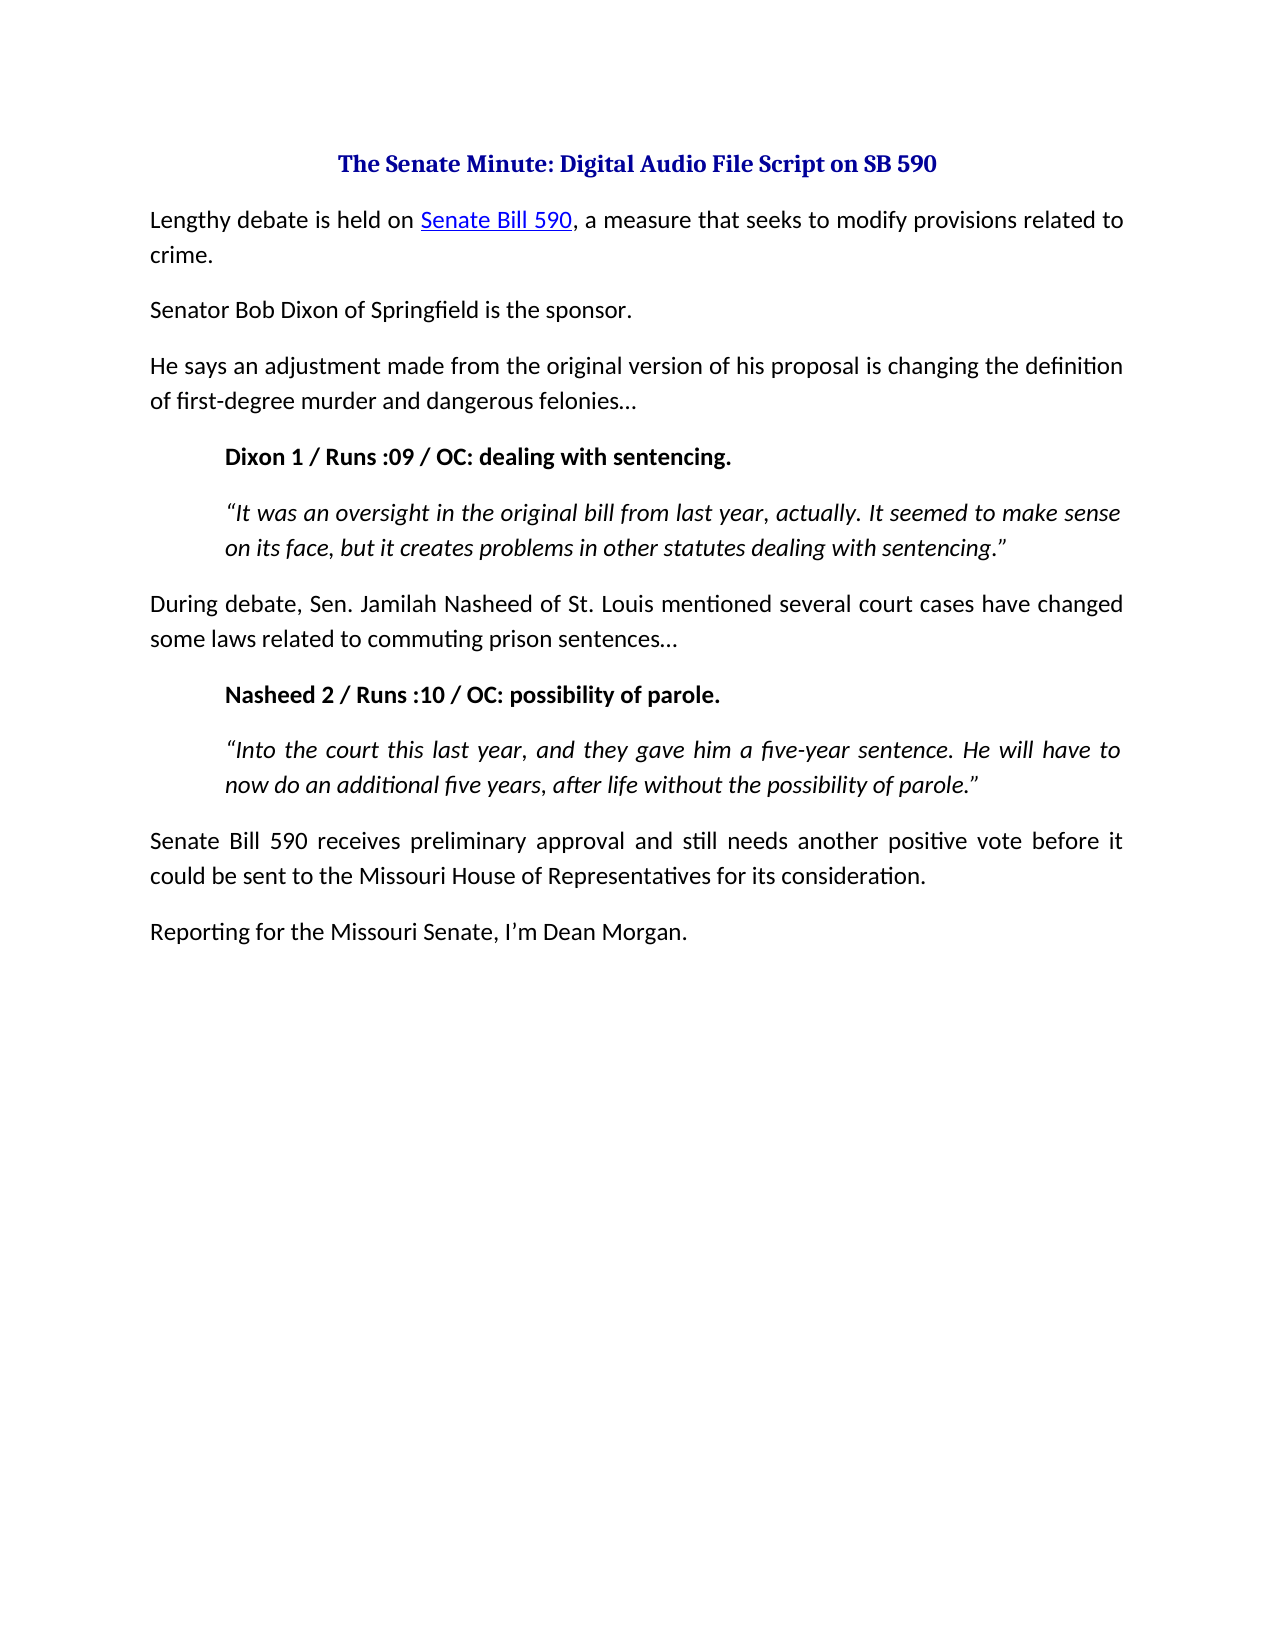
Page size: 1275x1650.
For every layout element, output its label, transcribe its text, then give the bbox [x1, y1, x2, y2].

text “Into the court this last year, and they gave him a five-year sentence. He will have to now do an additional five years, after life without the possibility of parole.” [225, 735, 1125, 800]
text During debate, Sen. Jamilah Nasheed of St. Louis mentioned several court cases have changed some laws related to commuting prison sentences… [150, 588, 1125, 653]
text Reporting for the Missouri Senate, I’m Dean Morgan. [150, 916, 1125, 947]
text Lengthy debate is held on Senate Bill 590, a measure that seeks to modify provisions related to crime. [150, 204, 1125, 269]
text Dixon 1 / Runs :09 / OC: dealing with sentencing. [150, 441, 1125, 472]
text Nasheed 2 / Runs :10 / OC: possibility of parole. [150, 679, 1125, 709]
text The Senate Minute: Digital Audio File Script on SB 590 [150, 150, 1125, 179]
text “It was an oversight in the original bill from last year, actually. It seemed to make sense on its face, but it creates problems in other statutes dealing with sentencing.” [225, 497, 1125, 563]
text Senator Bob Dixon of Springfield is the sponsor. [150, 295, 1125, 325]
text He says an adjustment made from the original version of his proposal is changing the definition of first-degree murder and dangerous felonies… [150, 351, 1125, 416]
text Senate Bill 590 receives preliminary approval and still needs another positive vote before it could be sent to the Missouri House of Representatives for its consideration. [150, 826, 1125, 891]
